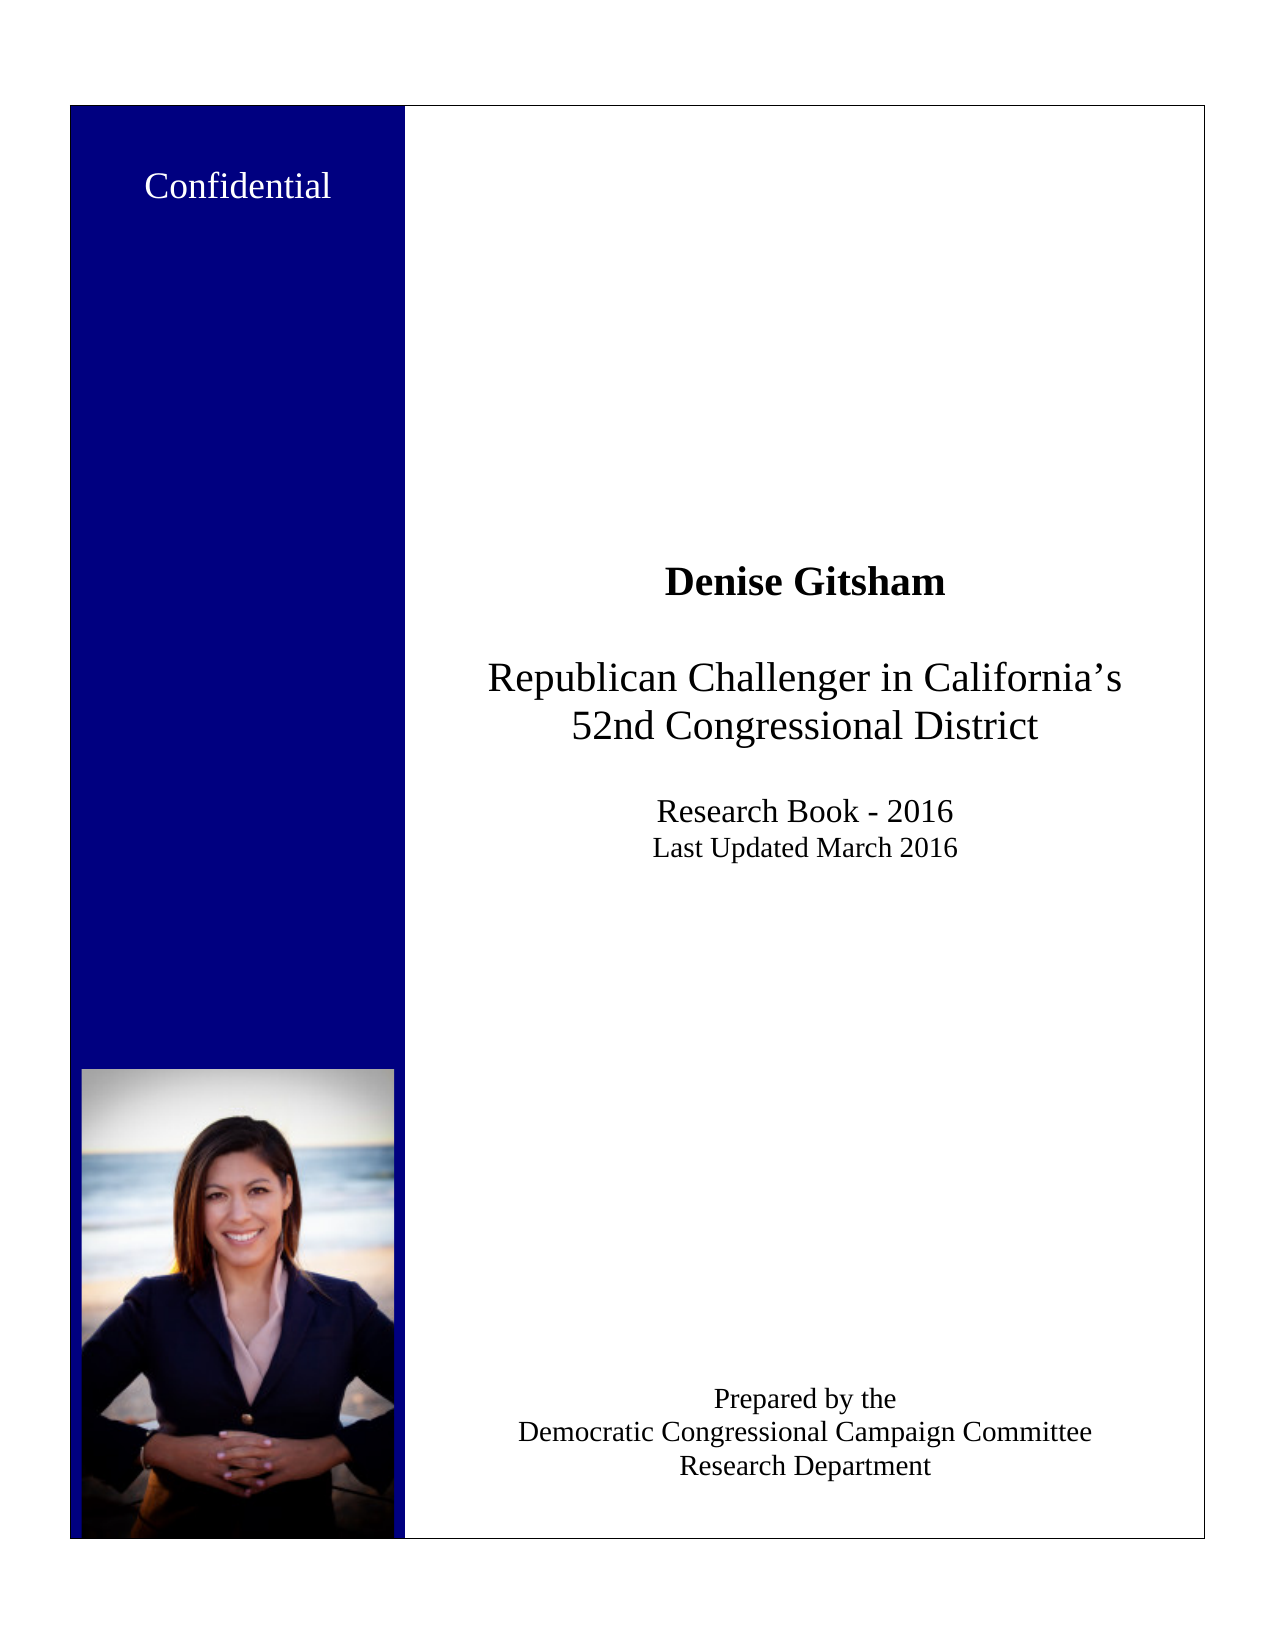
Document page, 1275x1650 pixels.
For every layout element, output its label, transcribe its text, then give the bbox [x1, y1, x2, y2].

picture [81, 1069, 395, 1538]
table_header Confidential [71, 106, 405, 1538]
table_header Denise Gitsham Republican Challenger in California’s 52nd Congressional District Research Book - 2016 Last Updated March 2016 Prepared by the Democratic Congressional Campaign Committee Research Department [405, 106, 1204, 1538]
